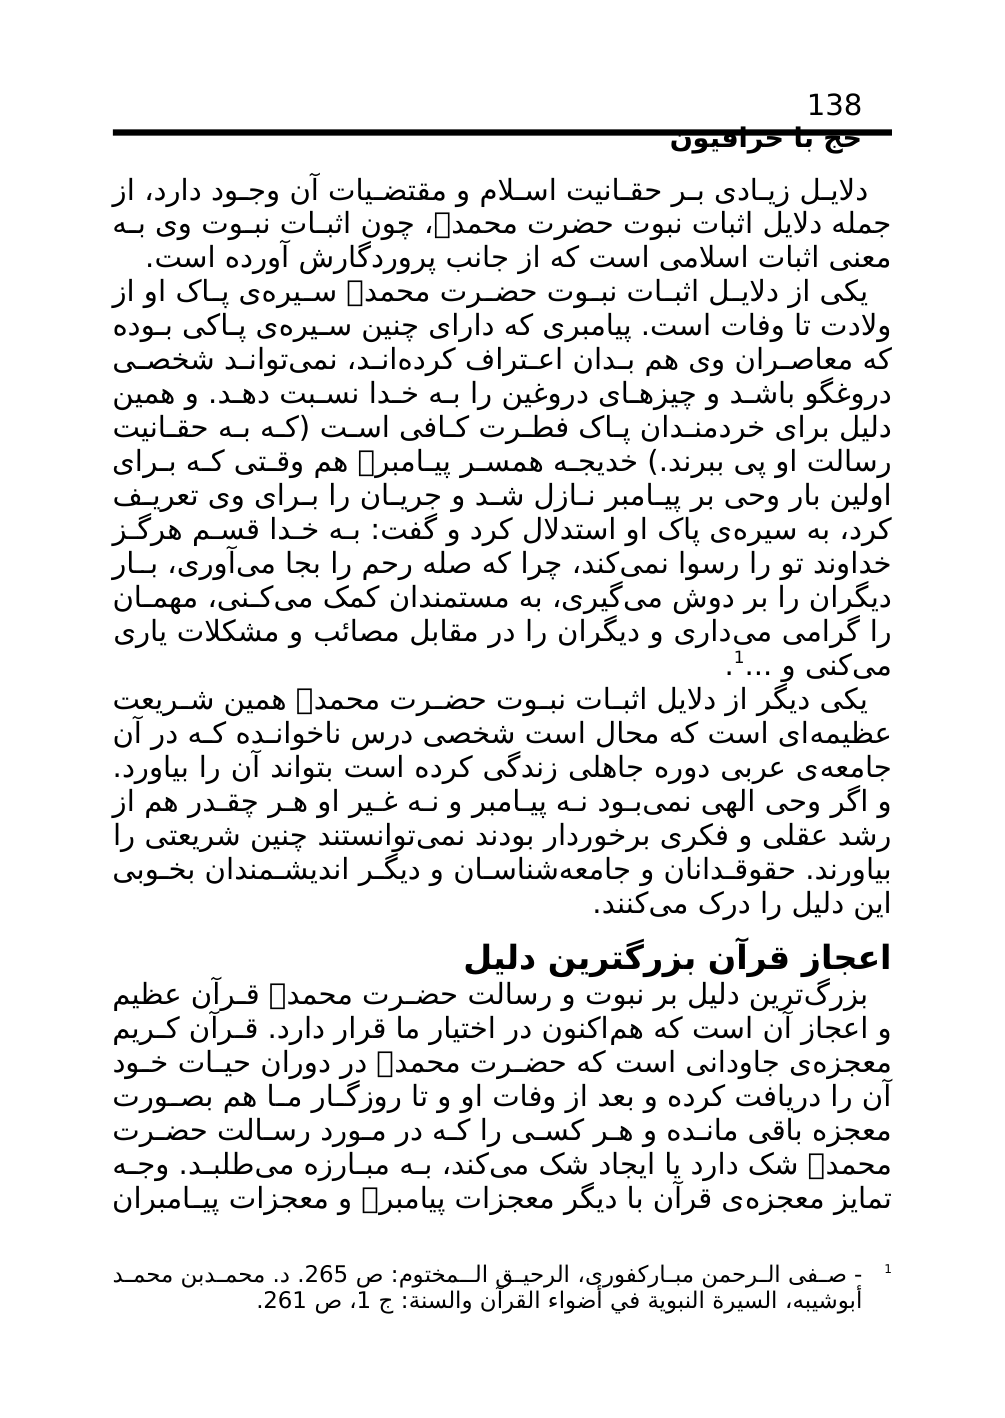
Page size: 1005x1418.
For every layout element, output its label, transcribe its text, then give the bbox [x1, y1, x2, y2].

text دلایل زیادی بر حقانیت اسلام و مقتضیات آن وجود دارد، از جمله دلایل اثبات نبوت حضرت محمد، چون اثبات نبوت وی به معنی اثبات اسلامی است که از جانب پروردگارش آورده است. [112, 173, 892, 275]
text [112, 978, 892, 1215]
text اعجاز قرآن بزرگترین دلیل [112, 939, 892, 978]
text یکی از دلایل اثبات نبوت حضرت محمد سیره‌ی پاک او از ولادت تا وفات است. پیامبری که دارای چنین سیره‌ی پاکی بوده که معاصران وی هم بدان اعتراف کرده‌اند، نمی‌تواند شخصی دروغگو باشد و چیزهای دروغین را به خدا نسبت دهد. و همین دلیل برای خردمندان پاک فطرت کافی است (که به حقانیت رسالت او پی ببرند.) خدیجه همسر پیامبر هم وقتی که برای اولین بار وحی بر پیامبر نازل شد و جریان را برای وی تعریف کرد، به سیره‌ی پاک او استدلال کرد و گفت: به خدا قسم هرگز خداوند تو را رسوا نمی‌کند، چرا که صله رحم را بجا می‌آوری، بار دیگران را بر دوش می‌گیری، به مستمندان کمک می‌کنی، مهمان را گرامی می‌داری و دیگران را در مقابل مصائب و مشکلات یاری می‌کنی و .... [112, 275, 892, 682]
text یکی دیگر از دلایل اثبات نبوت حضرت محمد همین شریعت عظیمه‌ای است که محال است شخصی درس ناخوانده که در آن جامعه‌ی عربی دوره جاهلی زندگی کرده است بتواند آن را بیاورد. و اگر وحی الهی نمی‌بود نه پیامبر و نه غیر او هر چقدر هم از رشد عقلی و فکری برخوردار بودند نمی‌توانستند چنین شریعتی را بیاورند. حقوقدانان و جامعه‌شناسان و دیگر اندیشمندان بخوبی این دلیل را درک می‌کنند. [112, 682, 892, 920]
